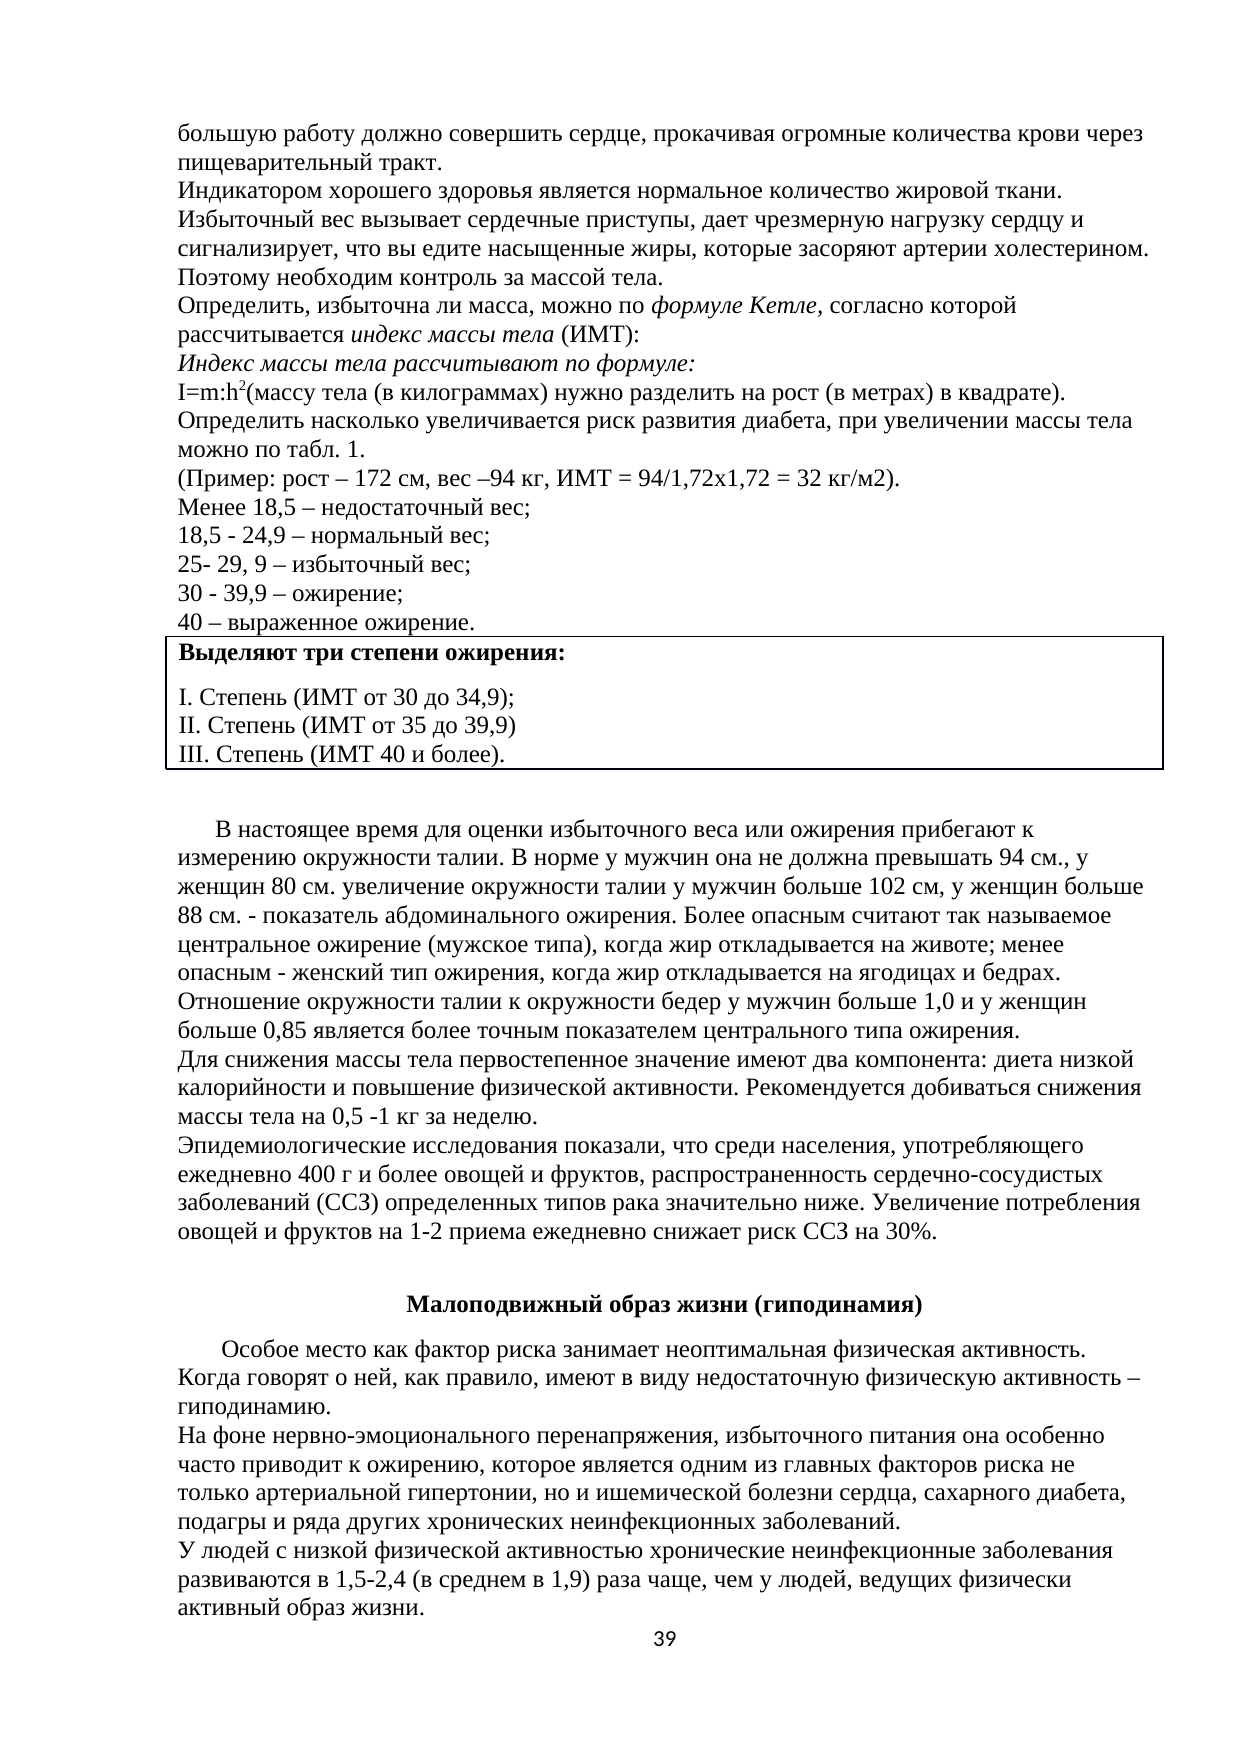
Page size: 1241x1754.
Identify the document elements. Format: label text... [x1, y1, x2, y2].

text Поэтому необходим контроль за массой тела. [177, 262, 1152, 291]
text 30 - 39,9 – ожирение; [177, 578, 1152, 607]
text Отношение окружности талии к окружности бедер у мужчин больше 1,0 и у женщин больше 0,85 является более точным показателем центрального типа ожирения. [177, 986, 1152, 1044]
text (Пример: рост – 172 см, вес –94 кг, ИМТ = 94/1,72х1,72 = 32 кг/м2). [177, 463, 1152, 492]
text 25- 29, 9 – избыточный вес; [177, 549, 1152, 578]
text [177, 118, 1152, 176]
text У людей с низкой физической активностью хронические неинфекционные заболевания развиваются в 1,5-2,4 (в среднем в 1,9) раза чаще, чем у людей, ведущих физически активный образ жизни. [177, 1535, 1152, 1621]
text Определить насколько увеличивается риск развития диабета, при увеличении массы тела можно по табл. 1. [177, 406, 1152, 463]
text Для снижения массы тела первостепенное значение имеют два компонента: диета низкой калорийности и повышение физической активности. Рекомендуется добиваться снижения массы тела на 0,5 -1 кг за неделю. [177, 1044, 1152, 1130]
text Особое место как фактор риска занимает неоптимальная физическая активность. Когда говорят о ней, как правило, имеют в виду недостаточную физическую активность – гиподинамию. [177, 1334, 1152, 1420]
text Менее 18,5 – недостаточный вес; [177, 492, 1152, 521]
text Эпидемиологические исследования показали, что среди населения, употребляющего ежедневно 400 г и более овощей и фруктов, распространенность сердечно-сосудистых заболеваний (ССЗ) определенных типов рака значительно ниже. Увеличение потребления овощей и фруктов на 1-2 приема ежедневно снижает риск ССЗ на 30%. [177, 1130, 1152, 1245]
text Индекс массы тела рассчитывают по формуле: [177, 348, 1152, 377]
table_header Выделяют три степени ожирения: I. Степень (ИМТ от 30 до 34,9); II. Степень (ИМТ от 35 до 39,9) III. Степень (ИМТ 40 и более). [167, 637, 1162, 768]
text Определить, избыточна ли масса, можно по формуле Кетле, согласно которой рассчитывается индекс массы тела (ИМТ): [177, 291, 1152, 348]
text 18,5 - 24,9 – нормальный вес; [177, 521, 1152, 549]
text I=m:h2(массу тела (в килограммах) нужно разделить на рост (в метрах) в квадрате). [177, 377, 1152, 406]
text Индикатором хорошего здоровья является нормальное количество жировой ткани. Избыточный вес вызывает сердечные приступы, дает чрезмерную нагрузку сердцу и сигнализирует, что вы едите насыщенные жиры, которые засоряют артерии холестерином. [177, 176, 1152, 262]
text Малоподвижный образ жизни (гиподинамия) [177, 1289, 1152, 1318]
text 40 – выраженное ожирение. [177, 607, 1152, 636]
text На фоне нервно-эмоционального перенапряжения, избыточного питания она особенно часто приводит к ожирению, которое является одним из главных факторов риска не только артериальной гипертонии, но и ишемической болезни сердца, сахарного диабета, подагры и ряда других хронических неинфекционных заболеваний. [177, 1420, 1152, 1535]
text В настоящее время для оценки избыточного веса или ожирения прибегают к измерению окружности талии. В норме у мужчин она не должна превышать 94 см., у женщин 80 см. увеличение окружности талии у мужчин больше 102 см, у женщин больше 88 см. - показатель абдоминального ожирения. Более опасным считают так называемое центральное ожирение (мужское типа), когда жир откладывается на животе; менее опасным - женский тип ожирения, когда жир откладывается на ягодицах и бедрах. [177, 814, 1152, 986]
